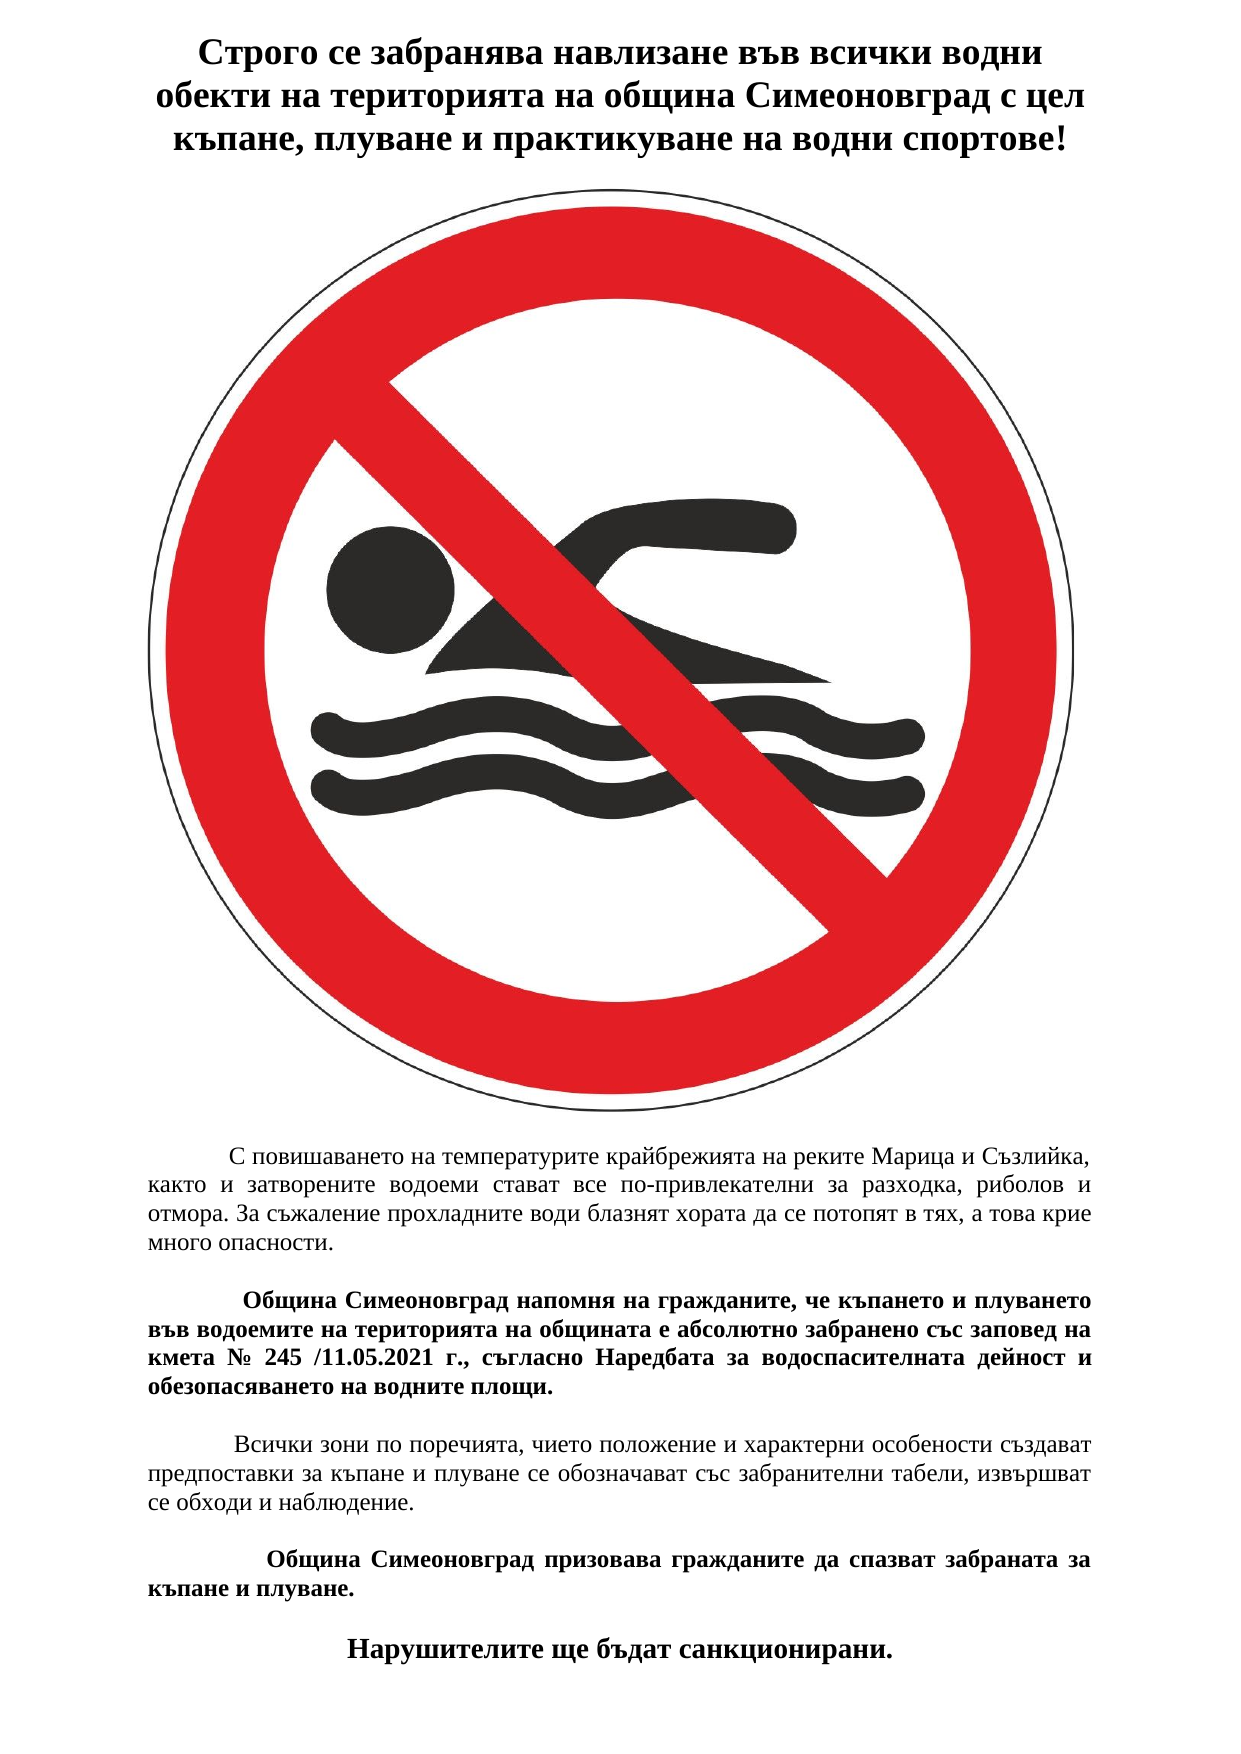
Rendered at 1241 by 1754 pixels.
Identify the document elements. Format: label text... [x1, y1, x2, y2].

text Нарушителите ще бъдат санкционирани. [148, 1631, 1093, 1665]
text Строго се забранява навлизане във всички водни обекти на територията на община Симеоновград с цел къпане, плуване и практикуване на водни спортове! [148, 29, 1093, 159]
text Община Симеоновград призовава гражданите да спазват забраната за къпане и плуване. [148, 1544, 1093, 1602]
text С повишаването на температурите крайбрежията на реките Марица и Съзлийка, както и затворените водоеми стават все по-привлекателни за разходка, риболов и отмора. За съжаление прохладните води блазнят хората да се потопят в тях, а това крие много опасности. [148, 1141, 1093, 1256]
text Всички зони по поречията, чието положение и характерни особености създават предпоставки за къпане и плуване се обозначават със забранителни табели, извършват се обходи и наблюдение. [148, 1429, 1093, 1515]
text Община Симеоновград напомня на гражданите, че къпането и плуването във водоемите на територията на общината е абсолютно забранено със заповед на кмета № 245 /11.05.2021 г., съгласно Наредбата за водоспасителната дейност и обезопасяването на водните площи. [148, 1285, 1093, 1400]
picture [147, 188, 1075, 1112]
